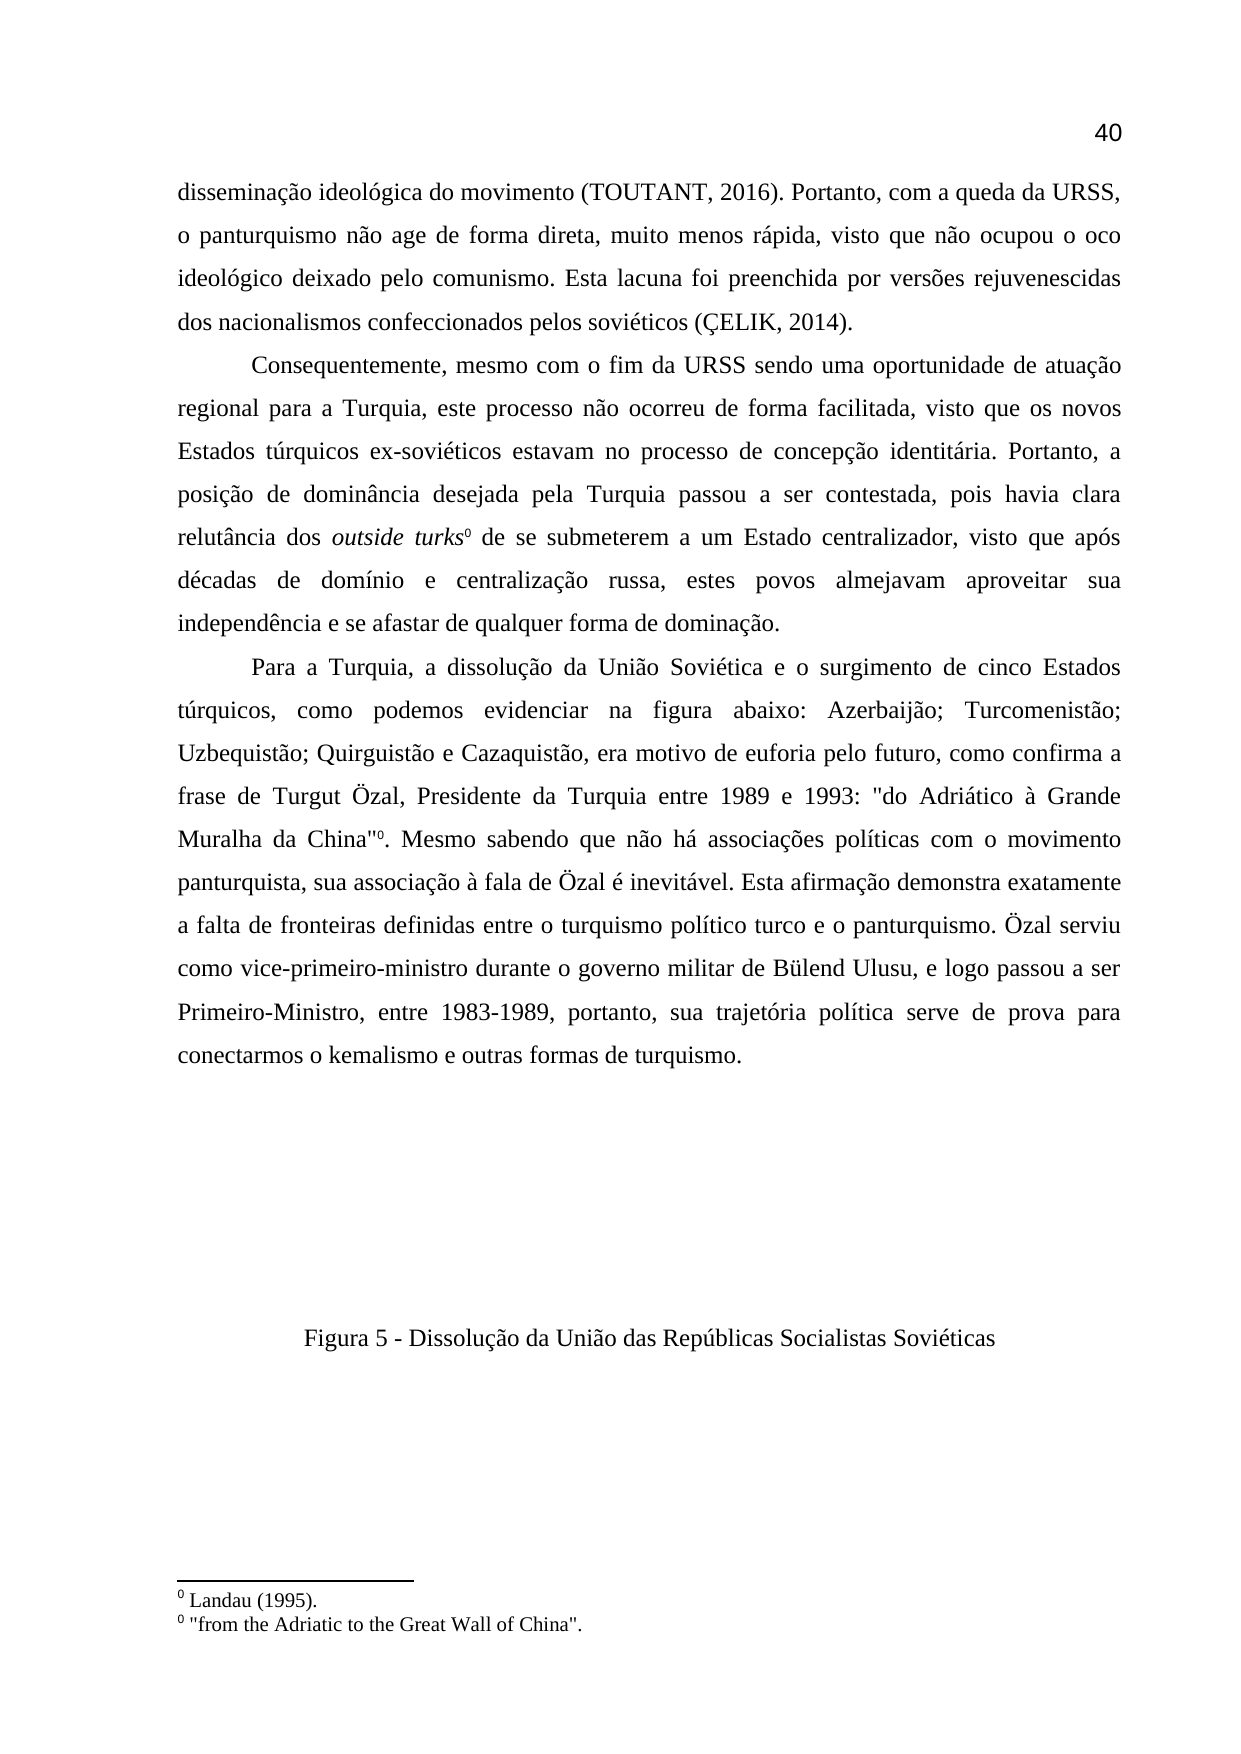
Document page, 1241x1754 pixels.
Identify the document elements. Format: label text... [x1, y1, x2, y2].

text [177, 177, 1122, 335]
text Consequentemente, mesmo com o fim da URSS sendo uma oportunidade de atuação regional para a Turquia, este processo não ocorreu de forma facilitada, visto que os novos Estados túrquicos ex-soviéticos estavam no processo de concepção identitária. Portanto, a posição de dominância desejada pela Turquia passou a ser contestada, pois havia clara relutância dos outside turks de se submeterem a um Estado centralizador, visto que após décadas de domínio e centralização russa, estes povos almejavam aproveitar sua independência e se afastar de qualquer forma de dominação. [177, 350, 1122, 637]
text Para a Turquia, a dissolução da União Soviética e o surgimento de cinco Estados túrquicos, como podemos evidenciar na figura abaixo: Azerbaijão; Turcomenistão; Uzbequistão; Quirguistão e Cazaquistão, era motivo de euforia pelo futuro, como confirma a frase de Turgut Özal, Presidente da Turquia entre 1989 e 1993: "do Adriático à Grande Muralha da China". Mesmo sabendo que não há associações políticas com o movimento panturquista, sua associação à fala de Özal é inevitável. Esta afirmação demonstra exatamente a falta de fronteiras definidas entre o turquismo político turco e o panturquismo. Özal serviu como vice-primeiro-ministro durante o governo militar de Bülend Ulusu, e logo passou a ser Primeiro-Ministro, entre 1983-1989, portanto, sua trajetória política serve de prova para conectarmos o kemalismo e outras formas de turquismo. [177, 652, 1122, 1068]
